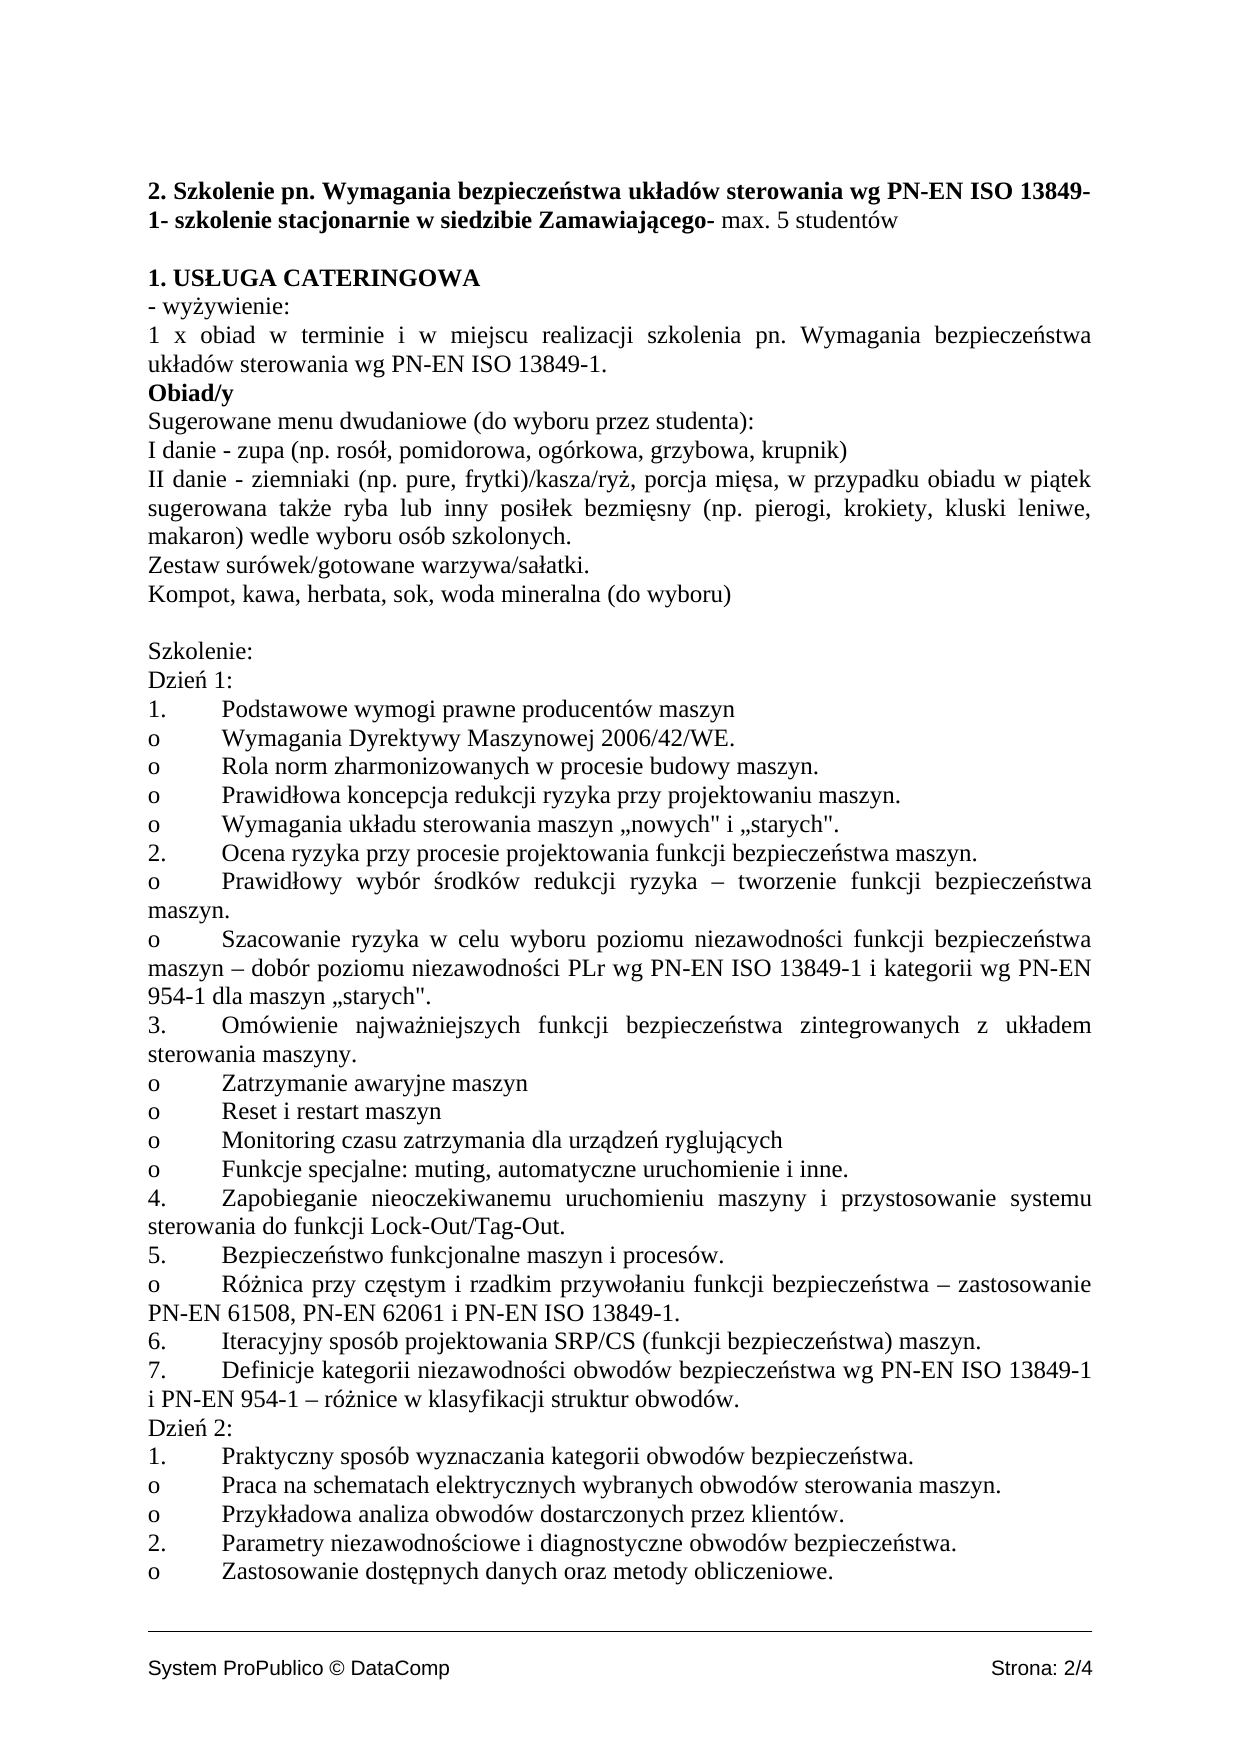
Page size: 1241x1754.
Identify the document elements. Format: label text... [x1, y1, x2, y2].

text 2. Szkolenie pn. Wymagania bezpieczeństwa układów sterowania wg PN-EN ISO 13849-1- szkolenie stacjonarnie w siedzibie Zamawiającego- max. 5 studentów [148, 176, 1092, 234]
text Szkolenie: [148, 636, 1092, 665]
text Dzień 1: [148, 665, 1092, 694]
text 1. Podstawowe wymogi prawne producentów maszyn [148, 694, 1092, 723]
text 5. Bezpieczeństwo funkcjonalne maszyn i procesów. [148, 1240, 1092, 1269]
text 1. USŁUGA CATERINGOWA [148, 263, 1092, 291]
text 6. Iteracyjny sposób projektowania SRP/CS (funkcji bezpieczeństwa) maszyn. [148, 1326, 1092, 1355]
text - wyżywienie: [148, 291, 1092, 320]
text o Różnica przy częstym i rzadkim przywołaniu funkcji bezpieczeństwa – zastosowanie PN-EN 61508, PN-EN 62061 i PN-EN ISO 13849-1. [148, 1269, 1092, 1326]
text o Przykładowa analiza obwodów dostarczonych przez klientów. [148, 1499, 1092, 1528]
text II danie - ziemniaki (np. pure, frytki)/kasza/ryż, porcja mięsa, w przypadku obiadu w piątek sugerowana także ryba lub inny posiłek bezmięsny (np. pierogi, krokiety, kluski leniwe, makaron) wedle wyboru osób szkolonych. [148, 464, 1092, 550]
text 2. Parametry niezawodnościowe i diagnostyczne obwodów bezpieczeństwa. [148, 1528, 1092, 1556]
text o Reset i restart maszyn [148, 1096, 1092, 1125]
text 1 x obiad w terminie i w miejscu realizacji szkolenia pn. Wymagania bezpieczeństwa układów sterowania wg PN-EN ISO 13849-1. [148, 320, 1092, 378]
text 2. Ocena ryzyka przy procesie projektowania funkcji bezpieczeństwa maszyn. [148, 838, 1092, 866]
text 3. Omówienie najważniejszych funkcji bezpieczeństwa zintegrowanych z układem sterowania maszyny. [148, 1010, 1092, 1068]
text o Prawidłowa koncepcja redukcji ryzyka przy projektowaniu maszyn. [148, 780, 1092, 809]
text o Wymagania układu sterowania maszyn „nowych" i „starych". [148, 809, 1092, 838]
text o Zastosowanie dostępnych danych oraz metody obliczeniowe. [148, 1556, 1092, 1585]
text Zestaw surówek/gotowane warzywa/sałatki. [148, 550, 1092, 579]
text Kompot, kawa, herbata, sok, woda mineralna (do wyboru) [148, 579, 1092, 608]
text o Rola norm zharmonizowanych w procesie budowy maszyn. [148, 751, 1092, 780]
text o Szacowanie ryzyka w celu wyboru poziomu niezawodności funkcji bezpieczeństwa maszyn – dobór poziomu niezawodności PLr wg PN-EN ISO 13849-1 i kategorii wg PN-EN 954-1 dla maszyn „starych". [148, 924, 1092, 1010]
text Sugerowane menu dwudaniowe (do wyboru przez studenta): [148, 406, 1092, 435]
text 1. Praktyczny sposób wyznaczania kategorii obwodów bezpieczeństwa. [148, 1441, 1092, 1470]
text o Prawidłowy wybór środków redukcji ryzyka – tworzenie funkcji bezpieczeństwa maszyn. [148, 866, 1092, 924]
text o Praca na schematach elektrycznych wybranych obwodów sterowania maszyn. [148, 1470, 1092, 1499]
text 7. Definicje kategorii niezawodności obwodów bezpieczeństwa wg PN-EN ISO 13849-1 i PN-EN 954-1 – różnice w klasyfikacji struktur obwodów. [148, 1355, 1092, 1413]
text Dzień 2: [148, 1413, 1092, 1441]
text Obiad/y [148, 378, 1092, 406]
text o Monitoring czasu zatrzymania dla urządzeń ryglujących [148, 1125, 1092, 1154]
text I danie - zupa (np. rosół, pomidorowa, ogórkowa, grzybowa, krupnik) [148, 435, 1092, 464]
text o Wymagania Dyrektywy Maszynowej 2006/42/WE. [148, 723, 1092, 751]
text o Zatrzymanie awaryjne maszyn [148, 1068, 1092, 1096]
text o Funkcje specjalne: muting, automatyczne uruchomienie i inne. [148, 1154, 1092, 1183]
text 4. Zapobieganie nieoczekiwanemu uruchomieniu maszyny i przystosowanie systemu sterowania do funkcji Lock-Out/Tag-Out. [148, 1183, 1092, 1240]
